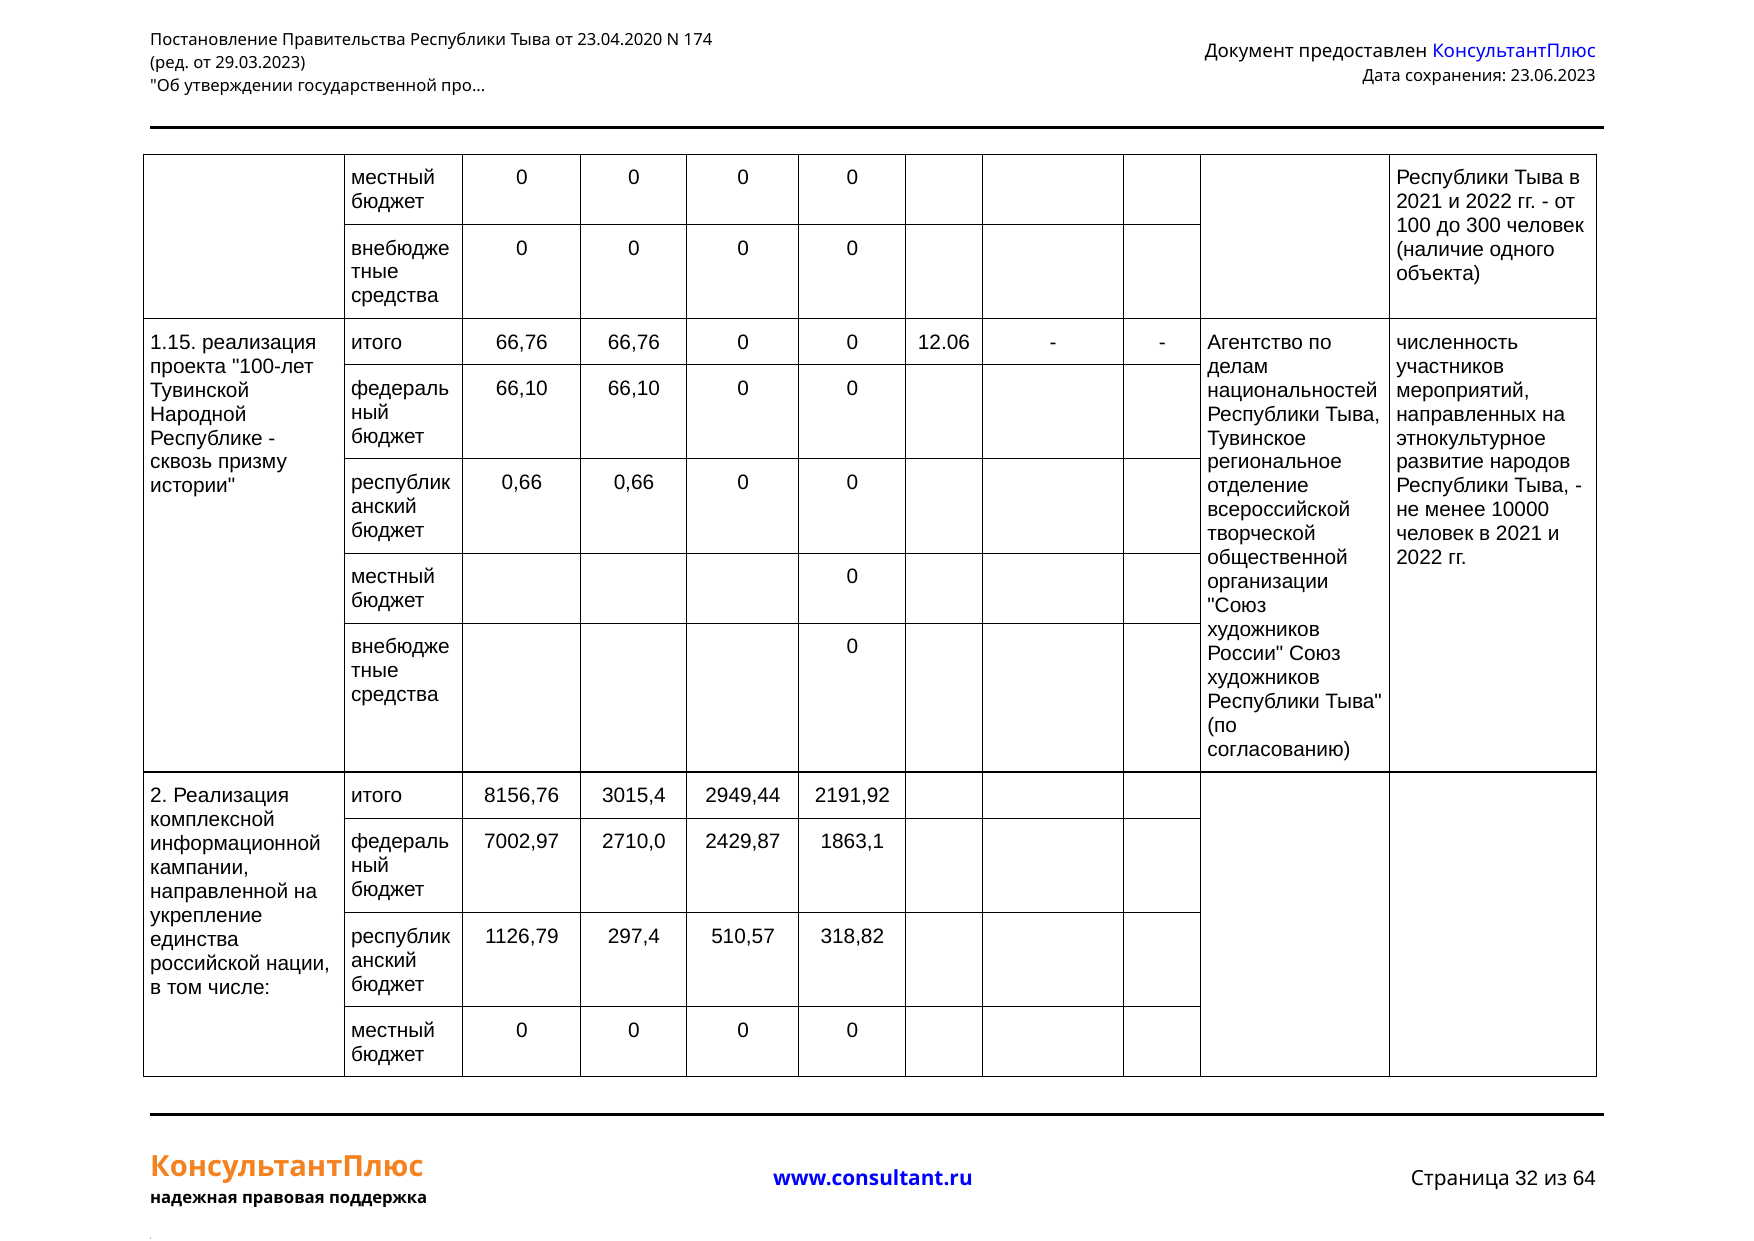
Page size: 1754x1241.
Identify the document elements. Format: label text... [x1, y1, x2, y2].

table_cell [906, 225, 982, 318]
table_cell [906, 155, 982, 224]
table_cell [983, 365, 1123, 458]
table_cell 0 [799, 624, 905, 771]
table_cell 0 [581, 225, 686, 318]
table_cell 0 [463, 155, 580, 224]
table_cell [906, 1007, 982, 1076]
table_cell [983, 554, 1123, 623]
table_cell 0 [581, 1007, 686, 1076]
table_cell 0 [799, 459, 905, 552]
table_cell 1.15. реализация проекта "100-лет Тувинской Народной Республике - сквозь призму истории" [144, 319, 344, 771]
table_cell Агентство по делам национальностей Республики Тыва, Тувинское региональное отделение всероссийской творческой общественной организации "Союз художников России" Союз художников Республики Тыва" (по согласованию) [1201, 319, 1389, 771]
table_cell [906, 773, 982, 818]
table_cell [1124, 773, 1200, 818]
table_cell 3015,4 [581, 773, 686, 818]
table_cell 66,76 [581, 319, 686, 364]
table_cell [906, 365, 982, 458]
table_cell [1124, 819, 1200, 912]
table_cell [983, 1007, 1123, 1076]
table_cell 297,4 [581, 913, 686, 1006]
table_cell [1201, 773, 1389, 1076]
table_cell 0 [687, 1007, 798, 1076]
table_cell [1124, 225, 1200, 318]
table_cell федеральный бюджет [345, 365, 462, 458]
table_cell 510,57 [687, 913, 798, 1006]
table_cell [906, 913, 982, 1006]
table_cell [983, 155, 1123, 224]
table_cell 0 [799, 225, 905, 318]
table_cell 0 [799, 155, 905, 224]
table_cell 2. Реализация комплексной информационной кампании, направленной на укрепление единства российской нации, в том числе: [144, 773, 344, 1076]
table_cell [906, 624, 982, 771]
table_cell [1124, 913, 1200, 1006]
table_cell [687, 624, 798, 771]
table_cell 0,66 [581, 459, 686, 552]
table_cell 1126,79 [463, 913, 580, 1006]
table_cell 0 [799, 554, 905, 623]
table_cell 2429,87 [687, 819, 798, 912]
table_cell 0,66 [463, 459, 580, 552]
table_cell 66,10 [581, 365, 686, 458]
table_cell 0 [799, 365, 905, 458]
table_cell 0 [463, 225, 580, 318]
table_cell [906, 459, 982, 552]
table_cell [581, 554, 686, 623]
table_cell 0 [687, 225, 798, 318]
table_cell - [983, 319, 1123, 364]
table_cell [1124, 1007, 1200, 1076]
table_cell [983, 819, 1123, 912]
table_cell [983, 773, 1123, 818]
table_cell 7002,97 [463, 819, 580, 912]
table_cell [1124, 365, 1200, 458]
table_cell местный бюджет [345, 155, 462, 224]
table_cell 12.06 [906, 319, 982, 364]
table_cell республиканский бюджет [345, 913, 462, 1006]
table_cell 8156,76 [463, 773, 580, 818]
table_cell [1124, 155, 1200, 224]
table_cell 66,76 [463, 319, 580, 364]
table_cell [983, 624, 1123, 771]
table_cell [581, 624, 686, 771]
table_cell [687, 554, 798, 623]
table_cell [463, 624, 580, 771]
table_cell республиканский бюджет [345, 459, 462, 552]
table_cell - [1124, 319, 1200, 364]
table_cell [463, 554, 580, 623]
table_cell местный бюджет [345, 1007, 462, 1076]
table_cell внебюджетные средства [345, 225, 462, 318]
table_cell 2710,0 [581, 819, 686, 912]
table_cell [983, 913, 1123, 1006]
table_cell местный бюджет [345, 554, 462, 623]
table_cell [983, 459, 1123, 552]
table_cell итого [345, 319, 462, 364]
table_cell [1124, 459, 1200, 552]
table_cell внебюджетные средства [345, 624, 462, 771]
table_cell федеральный бюджет [345, 819, 462, 912]
table_cell численность участников мероприятий, направленных на этнокультурное развитие народов Республики Тыва, - не менее 10000 человек в 2021 и 2022 гг. [1390, 319, 1596, 771]
table_cell 0 [687, 319, 798, 364]
table_cell 1863,1 [799, 819, 905, 912]
table_cell [1124, 624, 1200, 771]
table_cell 0 [799, 1007, 905, 1076]
table_cell [1390, 773, 1596, 1076]
table_cell итого [345, 773, 462, 818]
table_cell [906, 554, 982, 623]
table_cell 0 [687, 459, 798, 552]
table_cell 66,10 [463, 365, 580, 458]
table_cell 318,82 [799, 913, 905, 1006]
table_cell [906, 819, 982, 912]
table_cell 0 [799, 319, 905, 364]
table_cell 2191,92 [799, 773, 905, 818]
table_cell [1124, 554, 1200, 623]
table_cell 0 [581, 155, 686, 224]
table_cell 0 [463, 1007, 580, 1076]
table_cell [983, 225, 1123, 318]
table_cell 0 [687, 365, 798, 458]
table_cell 0 [687, 155, 798, 224]
table_cell 2949,44 [687, 773, 798, 818]
